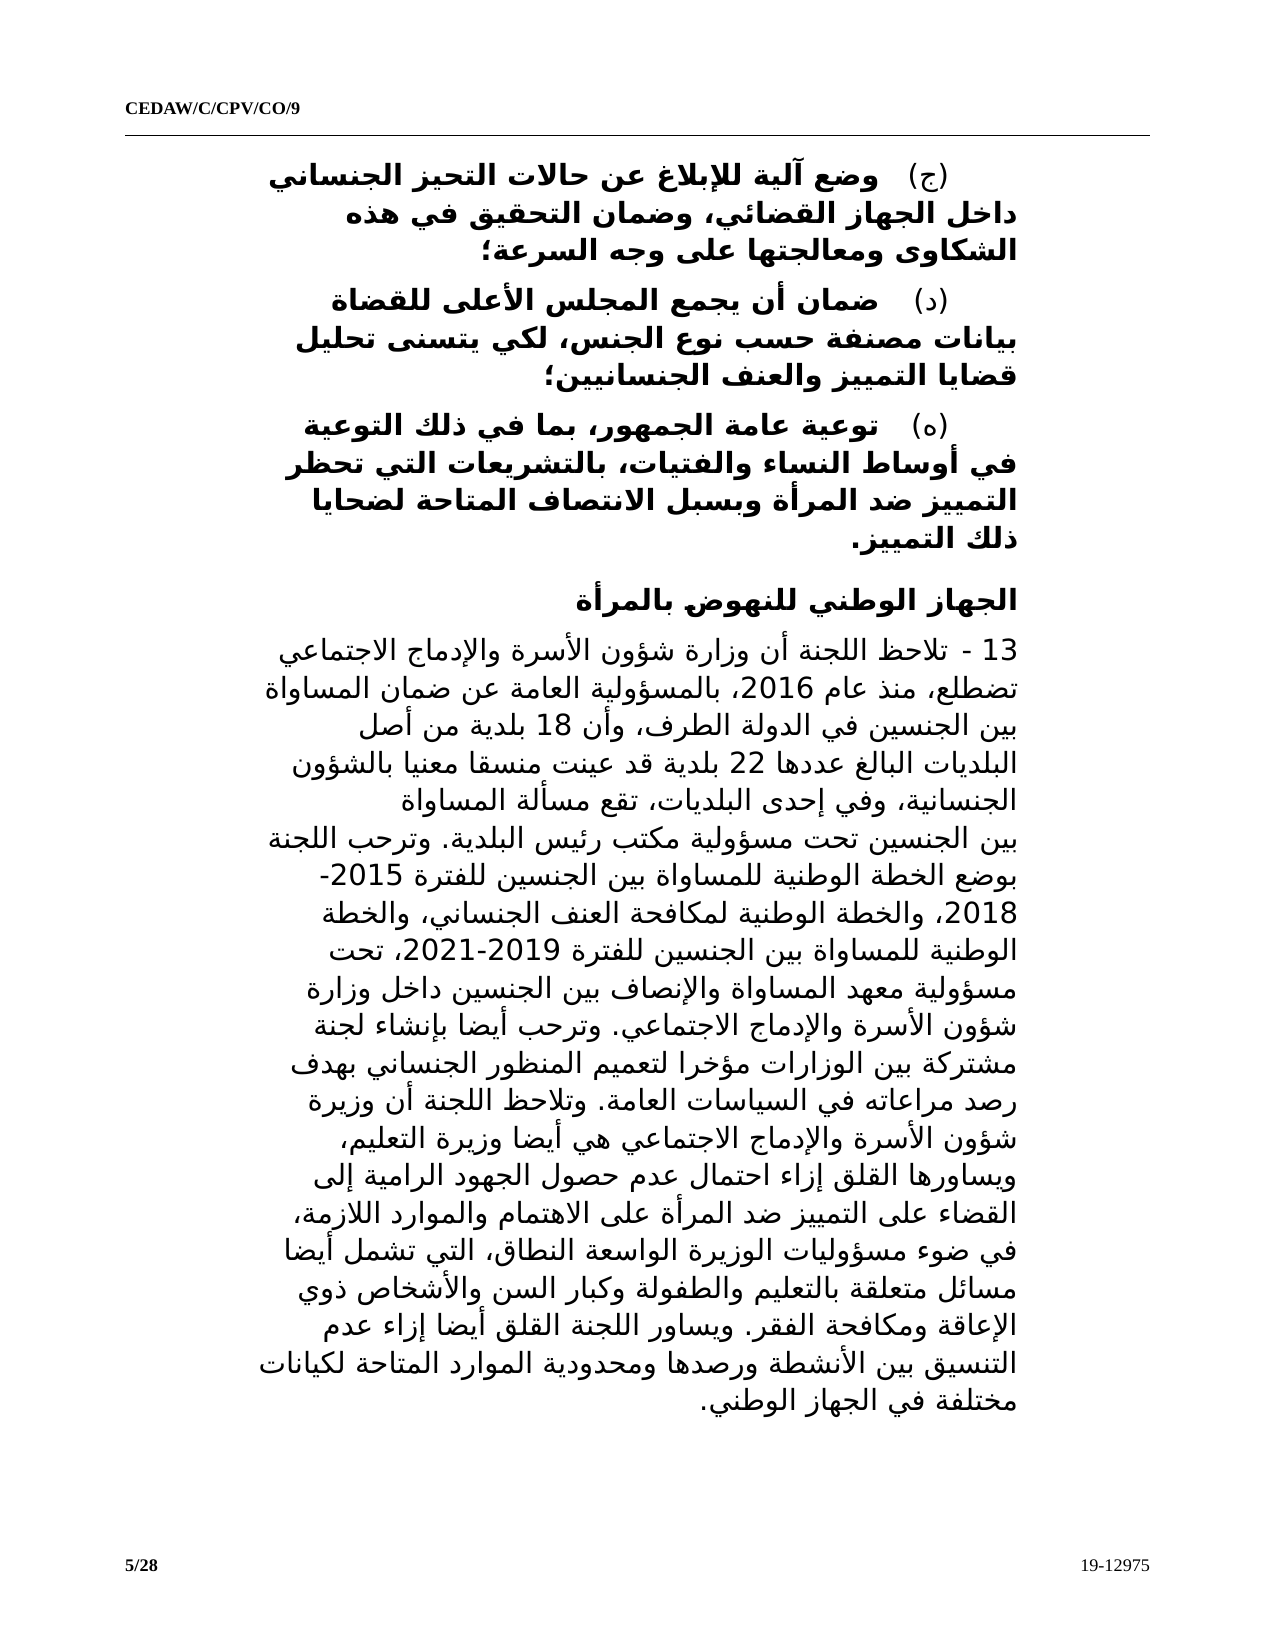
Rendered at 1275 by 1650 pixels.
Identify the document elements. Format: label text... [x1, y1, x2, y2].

text (ج) وضع آلية للإبلاغ عن حالات التحيز الجنساني داخل الجهاز القضائي، وضمان التحقيق في هذه الشكاوى ومعالجتها على وجه السرعة؛ [257, 156, 1018, 268]
text 13 - تلاحظ اللجنة أن وزارة شؤون الأسرة والإدماج الاجتماعي تضطلع، منذ عام 2016، بالمسؤولية العامة عن ضمان المساواة بين الجنسين في الدولة الطرف، وأن 18 بلدية من أصل البلديات البالغ عددها 22 بلدية قد عينت منسقا معنيا بالشؤون الجنسانية، وفي إحدى البلديات، تقع مسألة المساواة بين الجنسين تحت مسؤولية مكتب رئيس البلدية. وترحب اللجنة بوضع الخطة الوطنية للمساواة بين الجنسين للفترة 2015-2018، والخطة الوطنية لمكافحة العنف الجنساني، والخطة الوطنية للمساواة بين الجنسين للفترة 2019-2021، تحت مسؤولية معهد المساواة والإنصاف بين الجنسين داخل وزارة شؤون الأسرة والإدماج الاجتماعي. وترحب أيضا بإنشاء لجنة مشتركة بين الوزارات مؤخرا لتعميم المنظور الجنساني بهدف رصد مراعاته في السياسات العامة. وتلاحظ اللجنة أن وزيرة شؤون الأسرة والإدماج الاجتماعي هي أيضا وزيرة التعليم، ويساورها القلق إزاء احتمال عدم حصول الجهود الرامية إلى القضاء على التمييز ضد المرأة على الاهتمام والموارد اللازمة، في ضوء مسؤوليات الوزيرة الواسعة النطاق، التي تشمل أيضا مسائل متعلقة بالتعليم والطفولة وكبار السن والأشخاص ذوي الإعاقة ومكافحة الفقر. ويساور اللجنة القلق أيضا إزاء عدم التنسيق بين الأنشطة ورصدها ومحدودية الموارد المتاحة لكيانات مختلفة في الجهاز الوطني. [257, 631, 1018, 1418]
text (ه) توعية عامة الجمهور، بما في ذلك التوعية في أوساط النساء والفتيات، بالتشريعات التي تحظر التمييز ضد المرأة وبسبل الانتصاف المتاحة لضحايا ذلك التمييز. [257, 406, 1018, 556]
text (د) ضمان أن يجمع المجلس الأعلى للقضاة بيانات مصنفة حسب نوع الجنس، لكي يتسنى تحليل قضايا التمييز والعنف الجنسانيين؛ [257, 281, 1018, 393]
text الجهاز الوطني للنهوض بالمرأة [257, 581, 1150, 618]
